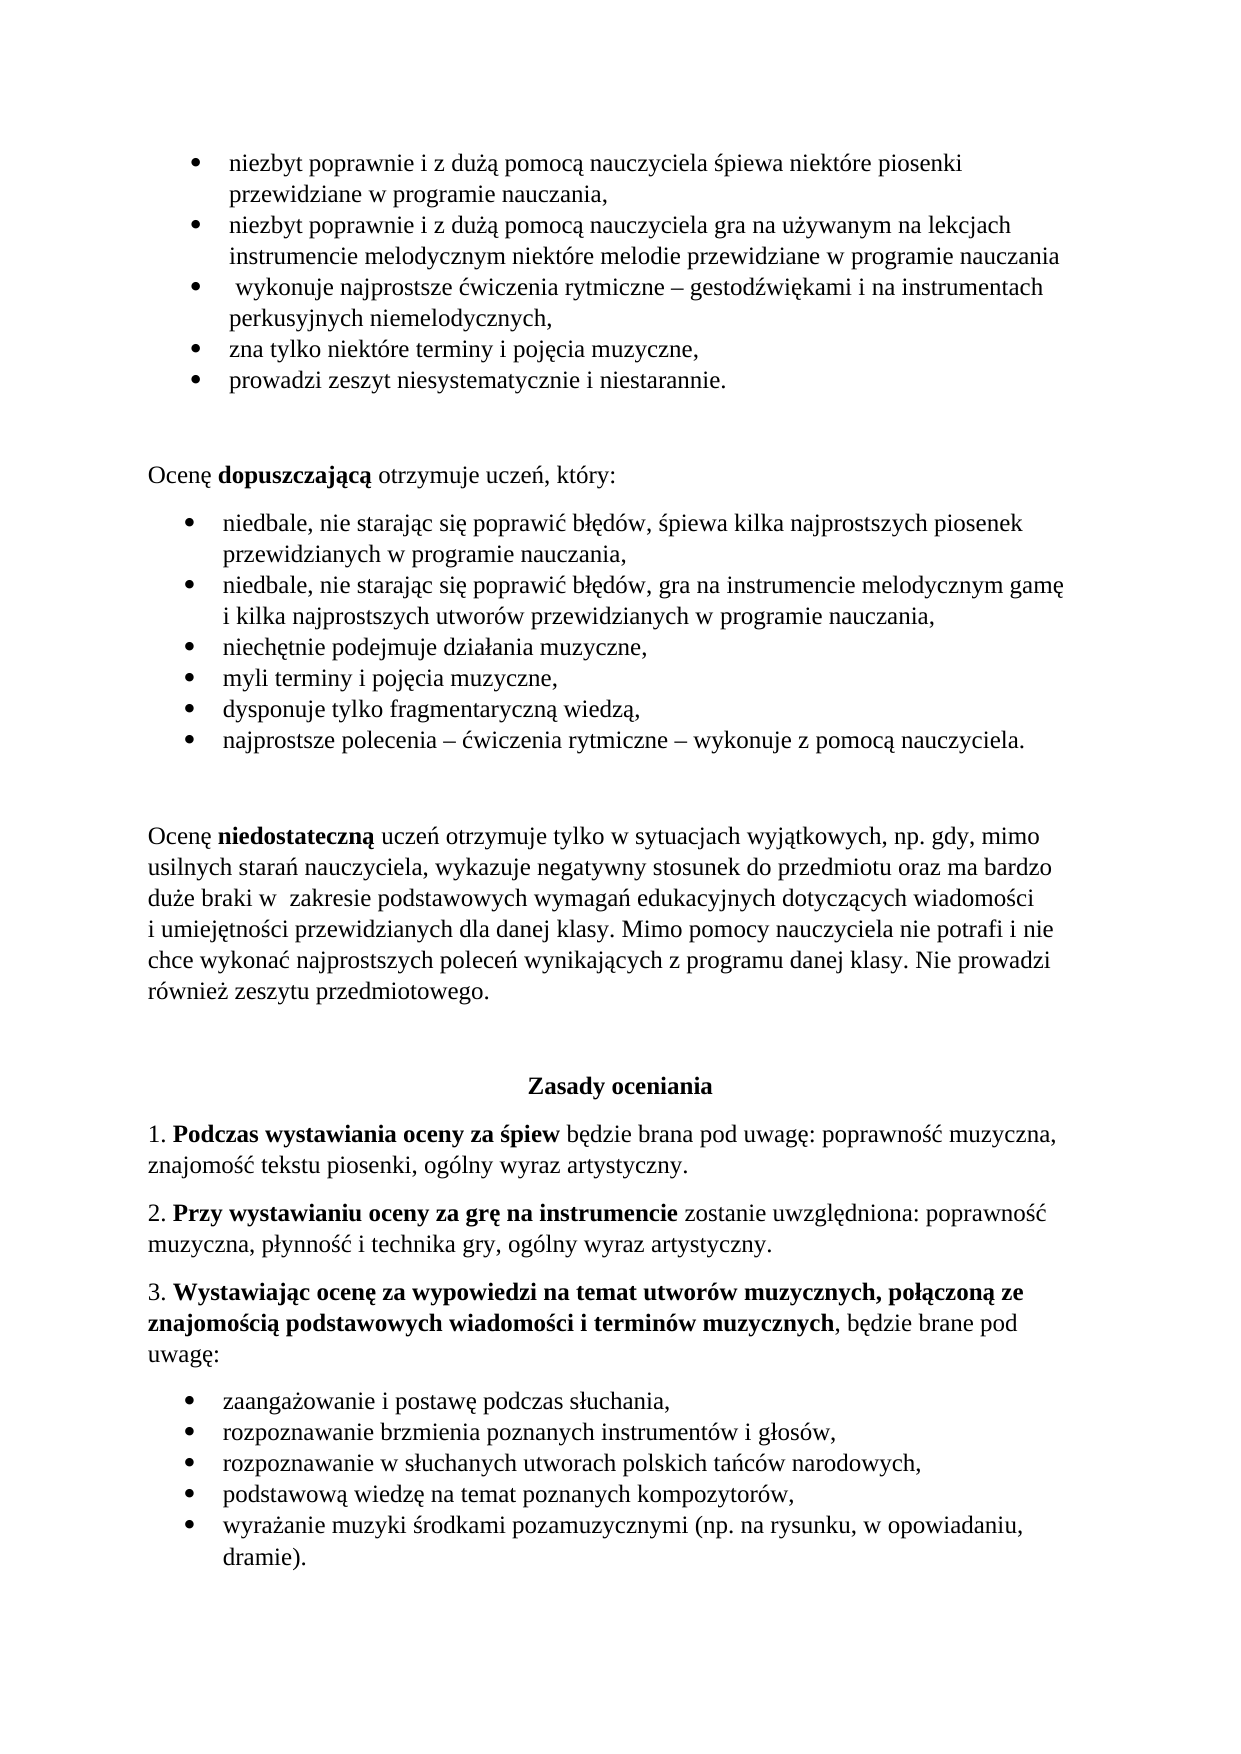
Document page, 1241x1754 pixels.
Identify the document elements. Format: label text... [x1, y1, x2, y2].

list najprostsze polecenia – ćwiczenia rytmiczne – wykonuje z pomocą nauczyciela. [185, 725, 1093, 754]
list myli terminy i pojęcia muzyczne, [185, 663, 1093, 692]
list niedbale, nie starając się poprawić błędów, śpiewa kilka najprostszych piosenek przewidzianych w programie nauczania, [185, 508, 1093, 568]
text 3. Wystawiając ocenę za wypowiedzi na temat utworów muzycznych, połączoną ze znajomością podstawowych wiadomości i terminów muzycznych, będzie brane pod uwagę: [148, 1277, 1093, 1367]
list zaangażowanie i postawę podczas słuchania, [185, 1386, 1093, 1415]
list niechętnie podejmuje działania muzyczne, [185, 632, 1093, 661]
list wyrażanie muzyki środkami pozamuzycznymi (np. na rysunku, w opowiadaniu, dramie). [185, 1511, 1093, 1570]
text 2. Przy wystawianiu oceny za grę na instrumencie zostanie uwzględniona: poprawność muzyczna, płynność i technika gry, ogólny wyraz artystyczny. [148, 1198, 1093, 1258]
list prowadzi zeszyt niesystematycznie i niestarannie. [191, 365, 1093, 394]
list podstawową wiedzę na temat poznanych kompozytorów, [185, 1479, 1093, 1508]
text Ocenę dopuszczającą otrzymuje uczeń, który: [148, 460, 1093, 489]
list wykonuje najprostsze ćwiczenia rytmiczne – gestodźwiękami i na instrumentach perkusyjnych niemelodycznych, [191, 272, 1093, 332]
list rozpoznawanie w słuchanych utworach polskich tańców narodowych, [185, 1448, 1093, 1477]
list rozpoznawanie brzmienia poznanych instrumentów i głosów, [185, 1417, 1093, 1446]
text Zasady oceniania [148, 1071, 1093, 1100]
list zna tylko niektóre terminy i pojęcia muzyczne, [191, 334, 1093, 363]
list dysponuje tylko fragmentaryczną wiedzą, [185, 694, 1093, 723]
list niezbyt poprawnie i z dużą pomocą nauczyciela śpiewa niektóre piosenki przewidziane w programie nauczania, [191, 148, 1093, 207]
list niezbyt poprawnie i z dużą pomocą nauczyciela gra na używanym na lekcjach instrumencie melodycznym niektóre melodie przewidziane w programie nauczania [191, 210, 1093, 269]
text Ocenę niedostateczną uczeń otrzymuje tylko w sytuacjach wyjątkowych, np. gdy, mimo usilnych starań nauczyciela, wykazuje negatywny stosunek do przedmiotu oraz ma bardzo duże braki w zakresie podstawowych wymagań edukacyjnych dotyczących wiadomości i umiejętności przewidzianych dla danej klasy. Mimo pomocy nauczyciela nie potrafi i nie chce wykonać najprostszych poleceń wynikających z programu danej klasy. Nie prowadzi również zeszytu przedmiotowego. [148, 821, 1093, 1005]
text 1. Podczas wystawiania oceny za śpiew będzie brana pod uwagę: poprawność muzyczna, znajomość tekstu piosenki, ogólny wyraz artystyczny. [148, 1119, 1093, 1179]
list niedbale, nie starając się poprawić błędów, gra na instrumencie melodycznym gamę i kilka najprostszych utworów przewidzianych w programie nauczania, [185, 570, 1093, 630]
